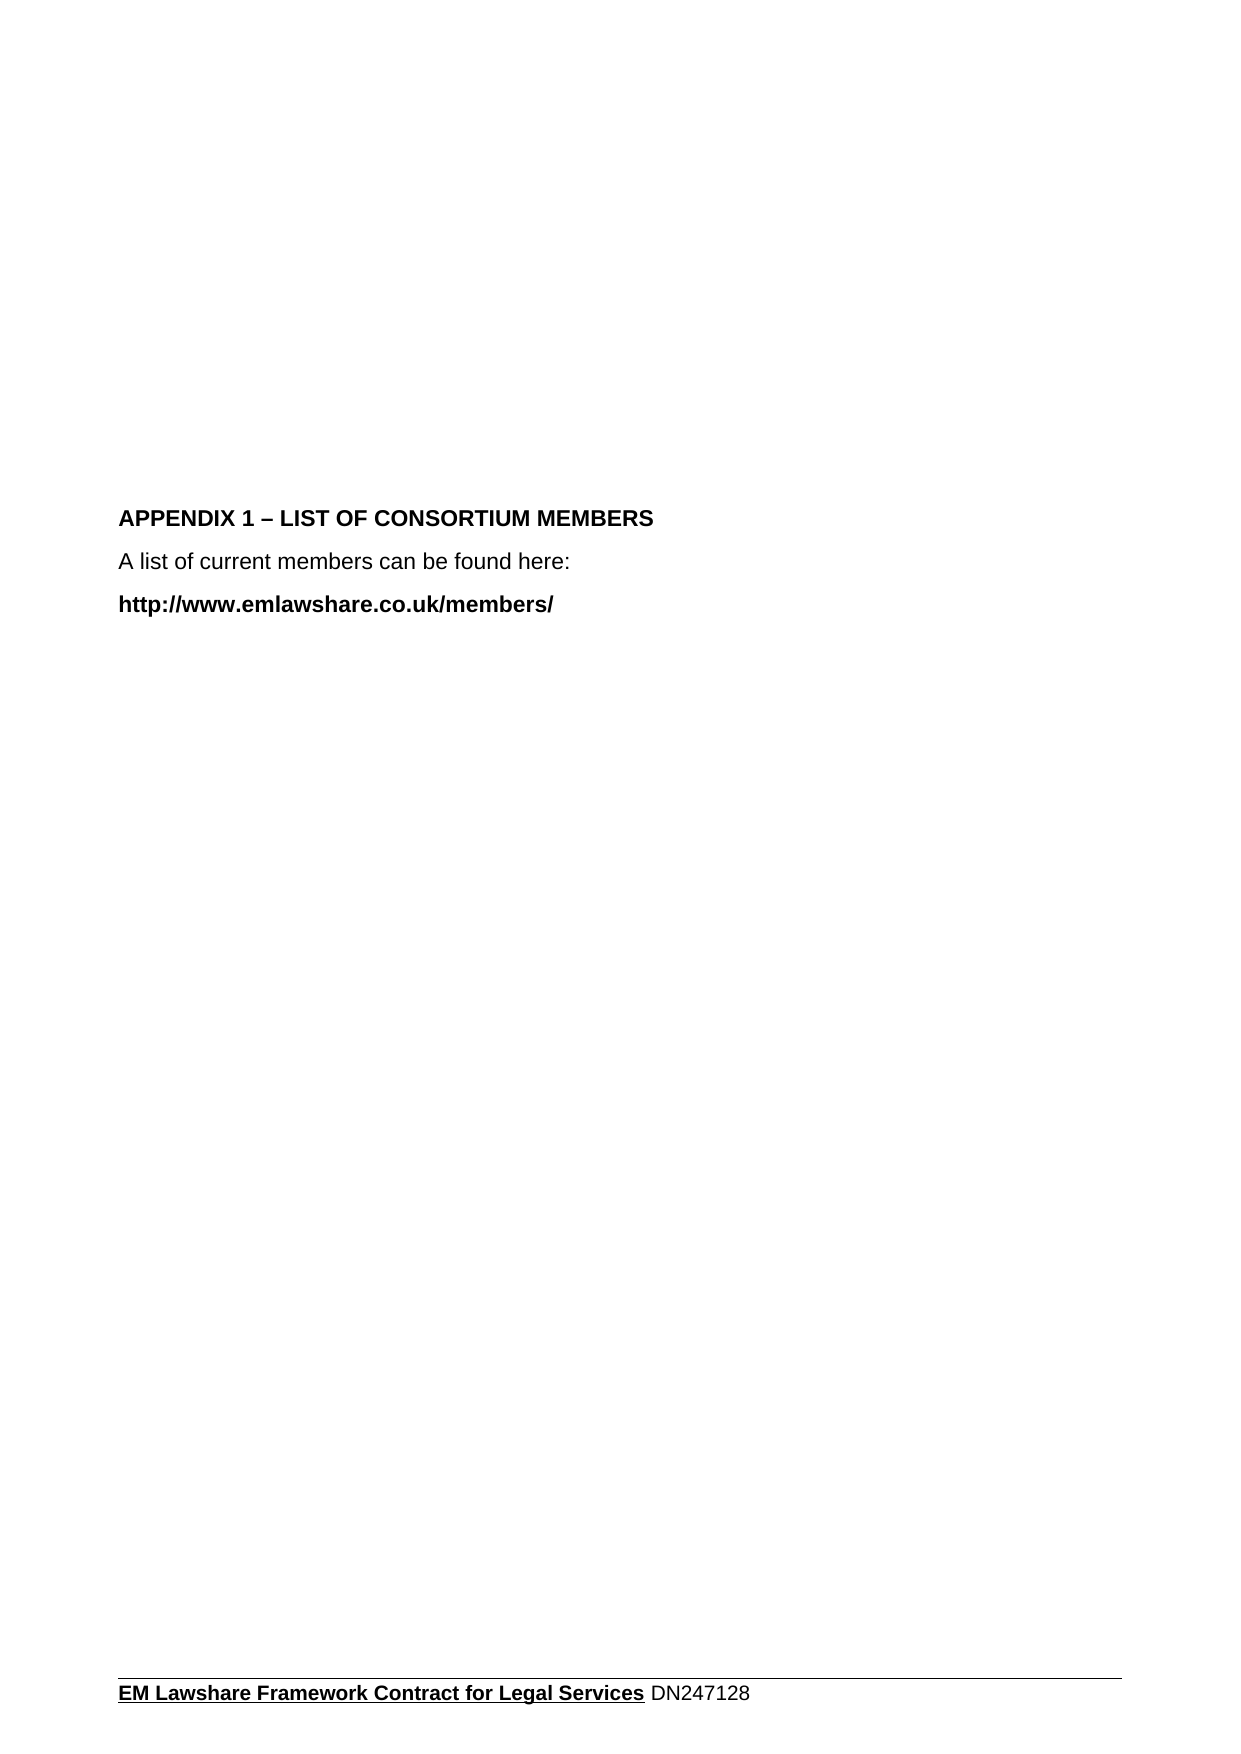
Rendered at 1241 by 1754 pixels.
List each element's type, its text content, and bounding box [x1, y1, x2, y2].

text http://www.emlawshare.co.uk/members/ [118, 591, 1122, 618]
text A list of current members can be found here: [118, 548, 1122, 575]
text APPENDIX 1 – LIST OF CONSORTIUM MEMBERS [118, 505, 1122, 532]
